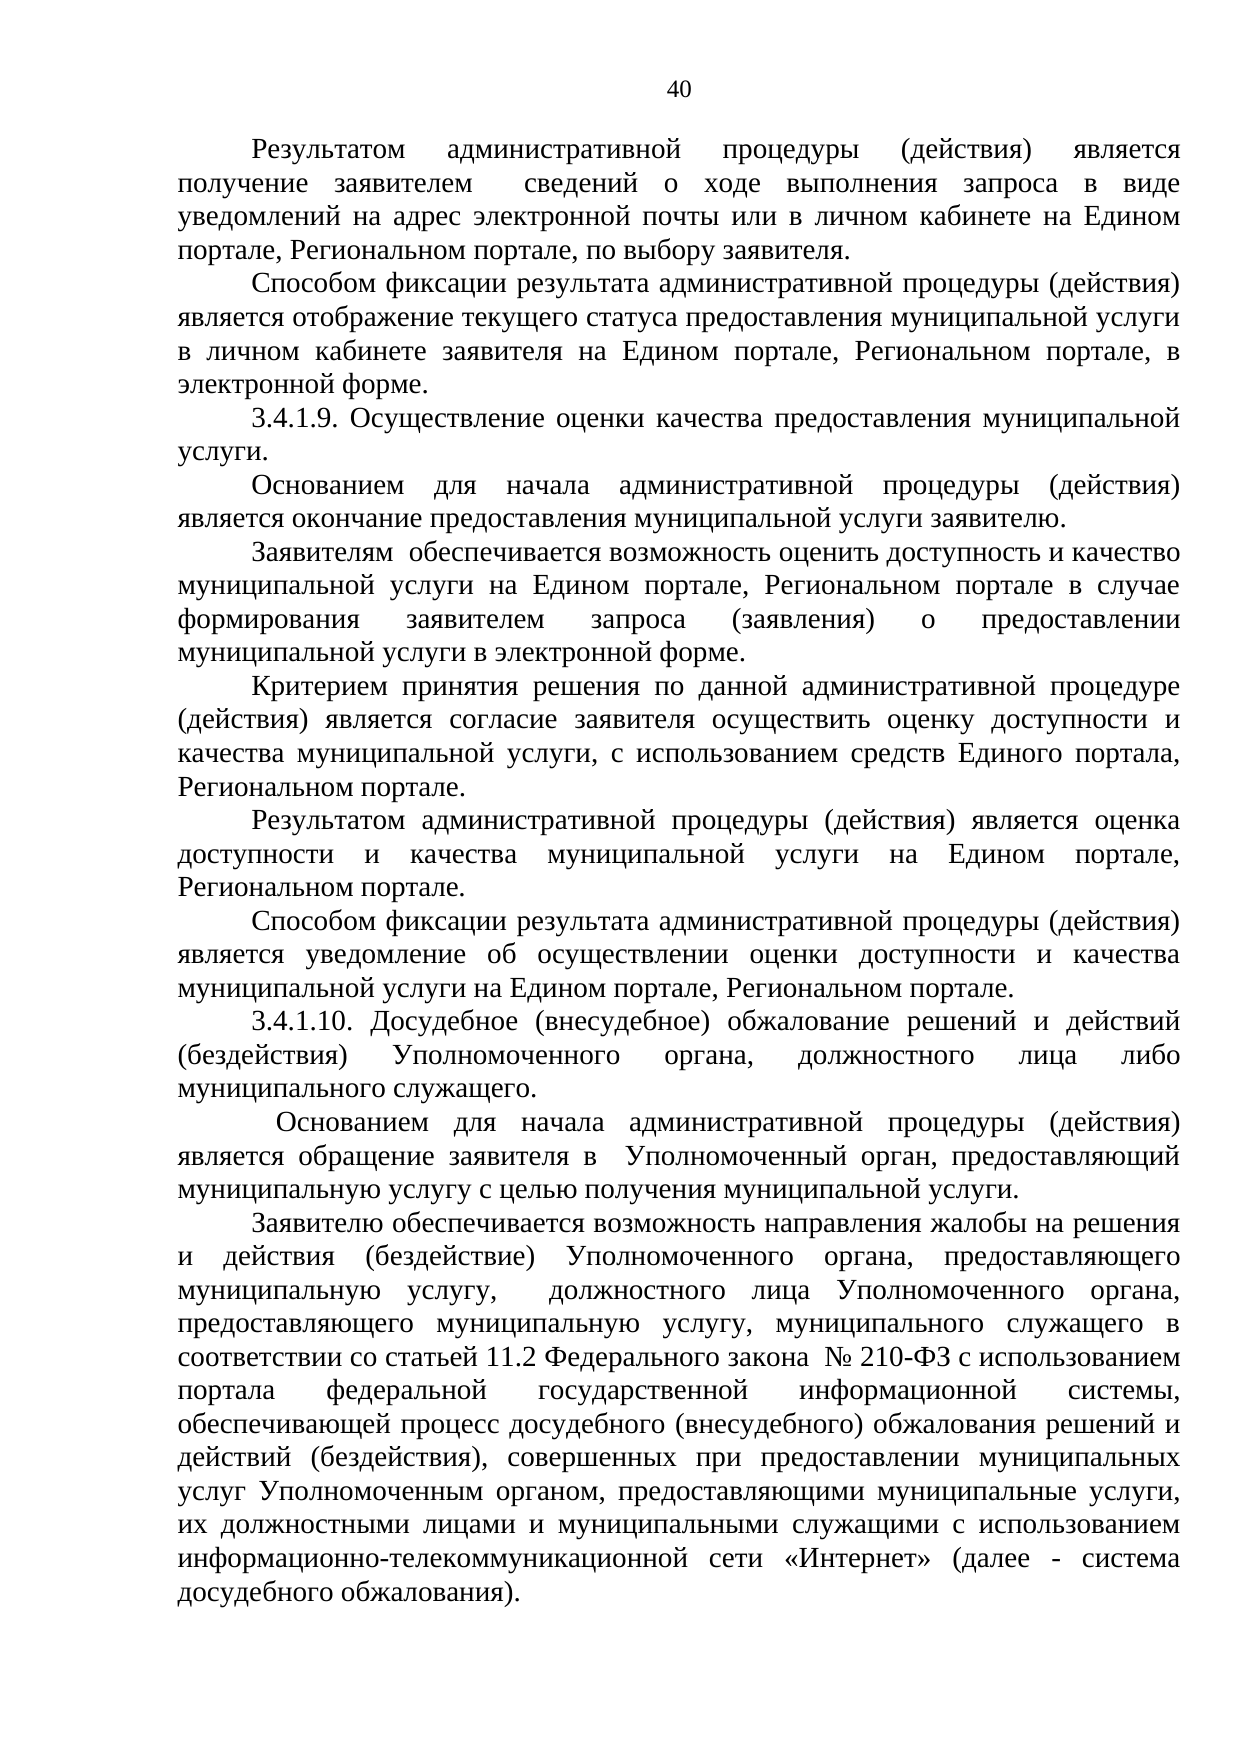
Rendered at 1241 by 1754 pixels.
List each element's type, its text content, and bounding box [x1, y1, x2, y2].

text 3.4.1.10. Досудебное (внесудебное) обжалование решений и действий (бездействия) Уполномоченного органа, должностного лица либо муниципального служащего. [177, 1003, 1181, 1104]
text Результатом административной процедуры (действия) является получение заявителем сведений о ходе выполнения запроса в виде уведомлений на адрес электронной почты или в личном кабинете на Едином портале, Региональном портале, по выбору заявителя. [177, 131, 1181, 266]
text Способом фиксации результата административной процедуры (действия) является уведомление об осуществлении оценки доступности и качества муниципальной услуги на Едином портале, Региональном портале. [177, 903, 1181, 1003]
text Способом фиксации результата административной процедуры (действия) является отображение текущего статуса предоставления муниципальной услуги в личном кабинете заявителя на Едином портале, Региональном портале, в электронной форме. [177, 266, 1181, 400]
text Результатом административной процедуры (действия) является оценка доступности и качества муниципальной услуги на Едином портале, Региональном портале. [177, 802, 1181, 903]
text 3.4.1.9. Осуществление оценки качества предоставления муниципальной услуги. [177, 400, 1181, 467]
text Заявителю обеспечивается возможность направления жалобы на решения и действия (бездействие) Уполномоченного органа, предоставляющего муниципальную услугу, должностного лица Уполномоченного органа, предоставляющего муниципальную услугу, муниципального служащего в соответствии со статьей 11.2 Федерального закона № 210-ФЗ с использованием портала федеральной государственной информационной системы, обеспечивающей процесс досудебного (внесудебного) обжалования решений и действий (бездействия), совершенных при предоставлении муниципальных услуг Уполномоченным органом, предоставляющими муниципальные услуги, их должностными лицами и муниципальными служащими с использованием информационно-телекоммуникационной сети «Интернет» (далее - система досудебного обжалования). [177, 1205, 1181, 1607]
text Критерием принятия решения по данной административной процедуре (действия) является согласие заявителя осуществить оценку доступности и качества муниципальной услуги, с использованием средств Единого портала, Региональном портале. [177, 668, 1181, 802]
text Заявителям обеспечивается возможность оценить доступность и качество муниципальной услуги на Едином портале, Региональном портале в случае формирования заявителем запроса (заявления) о предоставлении муниципальной услуги в электронной форме. [177, 534, 1181, 668]
text Основанием для начала административной процедуры (действия) является обращение заявителя в Уполномоченный орган, предоставляющий муниципальную услугу с целью получения муниципальной услуги. [177, 1104, 1181, 1205]
text Основанием для начала административной процедуры (действия) является окончание предоставления муниципальной услуги заявителю. [177, 467, 1181, 534]
